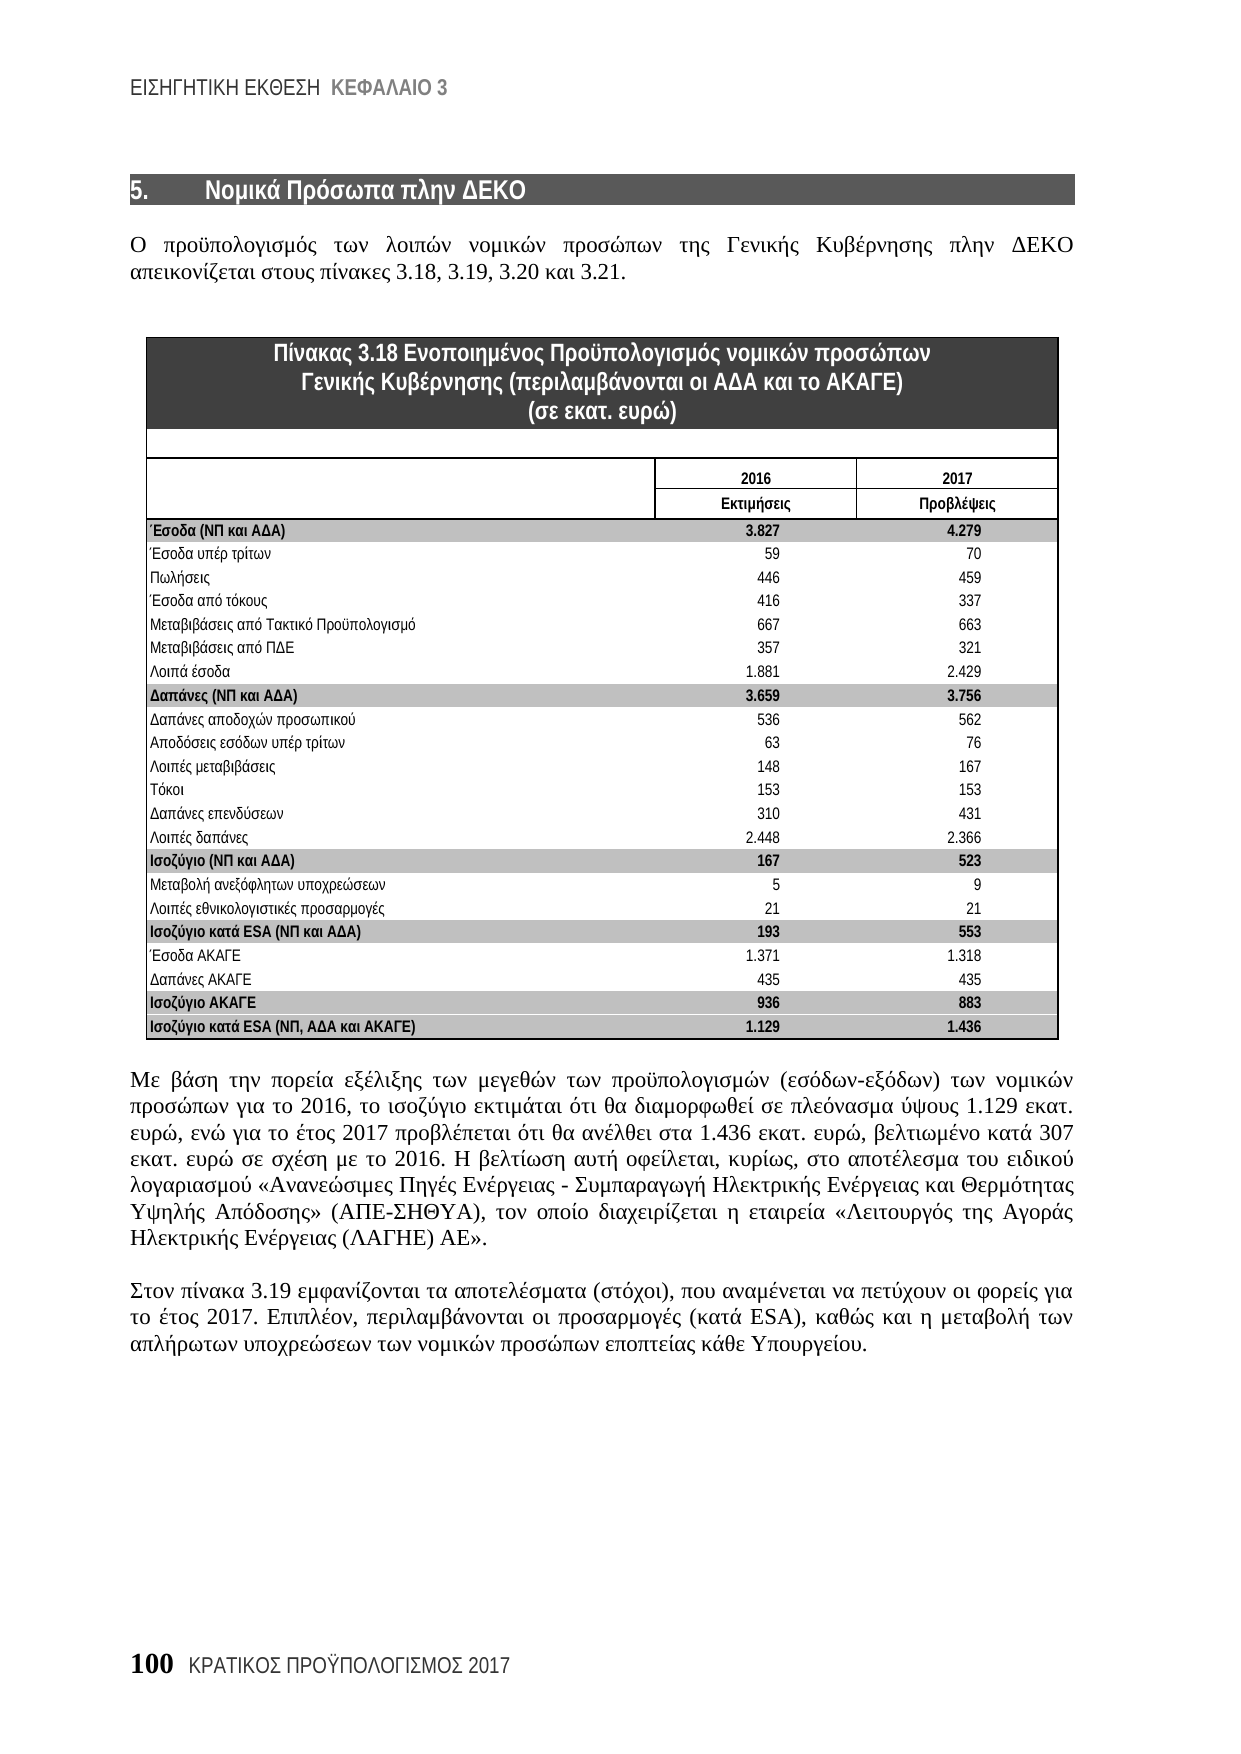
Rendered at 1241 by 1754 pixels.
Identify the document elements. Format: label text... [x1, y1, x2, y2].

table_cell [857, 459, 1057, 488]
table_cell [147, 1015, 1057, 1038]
text Με βάση την πορεία εξέλιξης των μεγεθών των προϋπολογισμών (εσόδων-εξόδων) των νομικών προσώπων για το 2016, το ισοζύγιο εκτιμάται ότι θα διαμορφωθεί σε πλεόνασμα ύψους 1.129 εκατ. ευρώ, ενώ για το έτος 2017 προβλέπεται ότι θα ανέλθει στα 1.436 εκατ. ευρώ, βελτιωμένο κατά 307 εκατ. ευρώ σε σχέση με το 2016. Η βελτίωση αυτή οφείλεται, κυρίως, στο αποτέλεσμα του ειδικού λογαριασμού «Ανανεώσιμες Πηγές Ενέργειας - Συμπαραγωγή Ηλεκτρικής Ενέργειας και Θερμότητας Υψηλής Απόδοσης» (ΑΠΕ-ΣΗΘΥΑ), τον οποίο διαχειρίζεται η εταιρεία «Λειτουργός της Αγοράς Ηλεκτρικής Ενέργειας (ΛΑΓΗΕ) ΑΕ». [130, 1066, 1075, 1251]
text Στον πίνακα 3.19 εμφανίζονται τα αποτελέσματα (στόχοι), που αναμένεται να πετύχουν οι φορείς για το έτος 2017. Επιπλέον, περιλαμβάνονται οι προσαρμογές (κατά ESA), καθώς και η μεταβολή των απλήρωτων υποχρεώσεων των νομικών προσώπων εποπτείας κάθε Υπουργείου. [130, 1277, 1075, 1356]
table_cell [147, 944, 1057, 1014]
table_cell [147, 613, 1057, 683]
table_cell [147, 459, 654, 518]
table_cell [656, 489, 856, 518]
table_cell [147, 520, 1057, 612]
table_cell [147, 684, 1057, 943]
text 5. Νομικά Πρόσωπα πλην ΔΕΚΟ [130, 174, 1075, 205]
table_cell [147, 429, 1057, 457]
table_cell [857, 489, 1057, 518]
text Ο προϋπολογισμός των λοιπών νομικών προσώπων της Γενικής Κυβέρνησης πλην ΔΕΚΟ απεικονίζεται στους πίνακες 3.18, 3.19, 3.20 και 3.21. [130, 231, 1075, 284]
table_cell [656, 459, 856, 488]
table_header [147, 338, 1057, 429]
